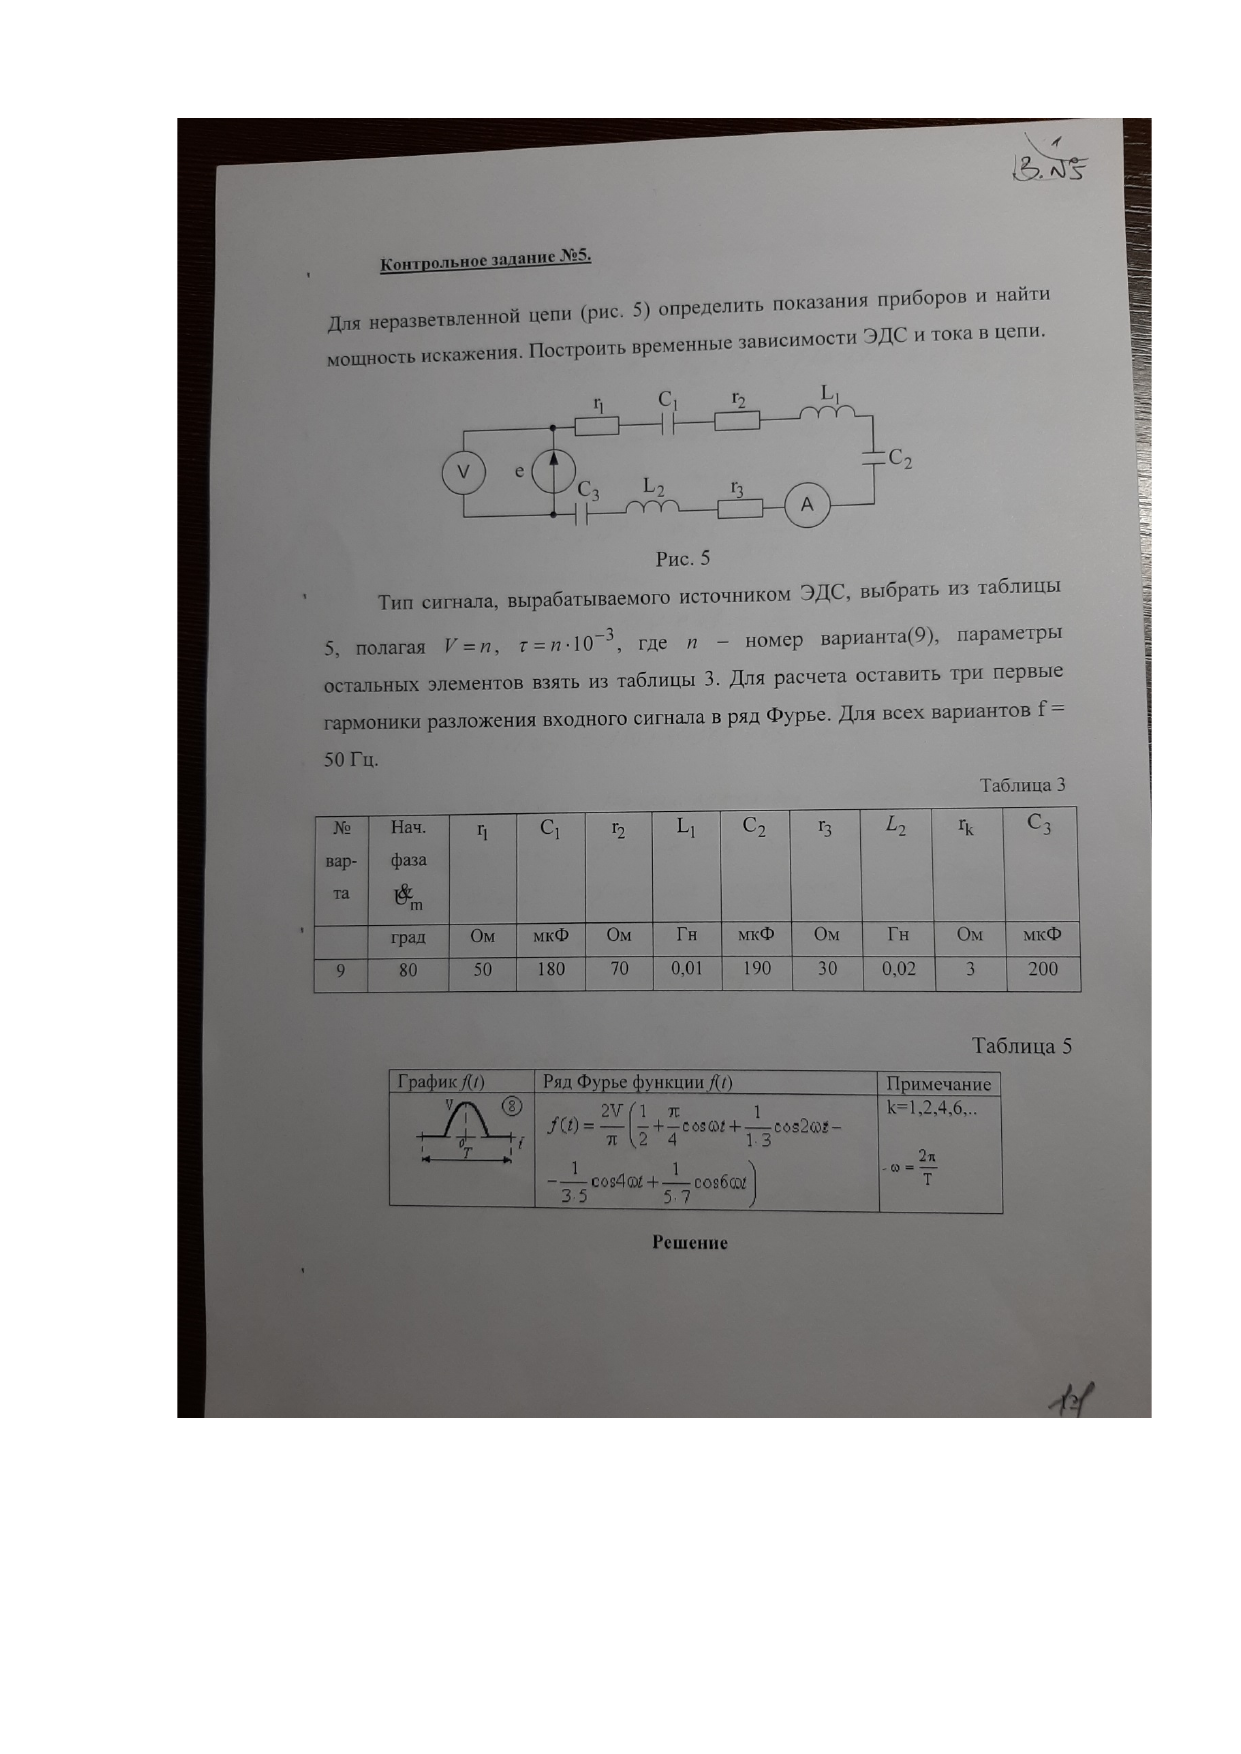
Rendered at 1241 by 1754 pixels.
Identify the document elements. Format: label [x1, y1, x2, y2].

picture [177, 118, 1152, 1418]
